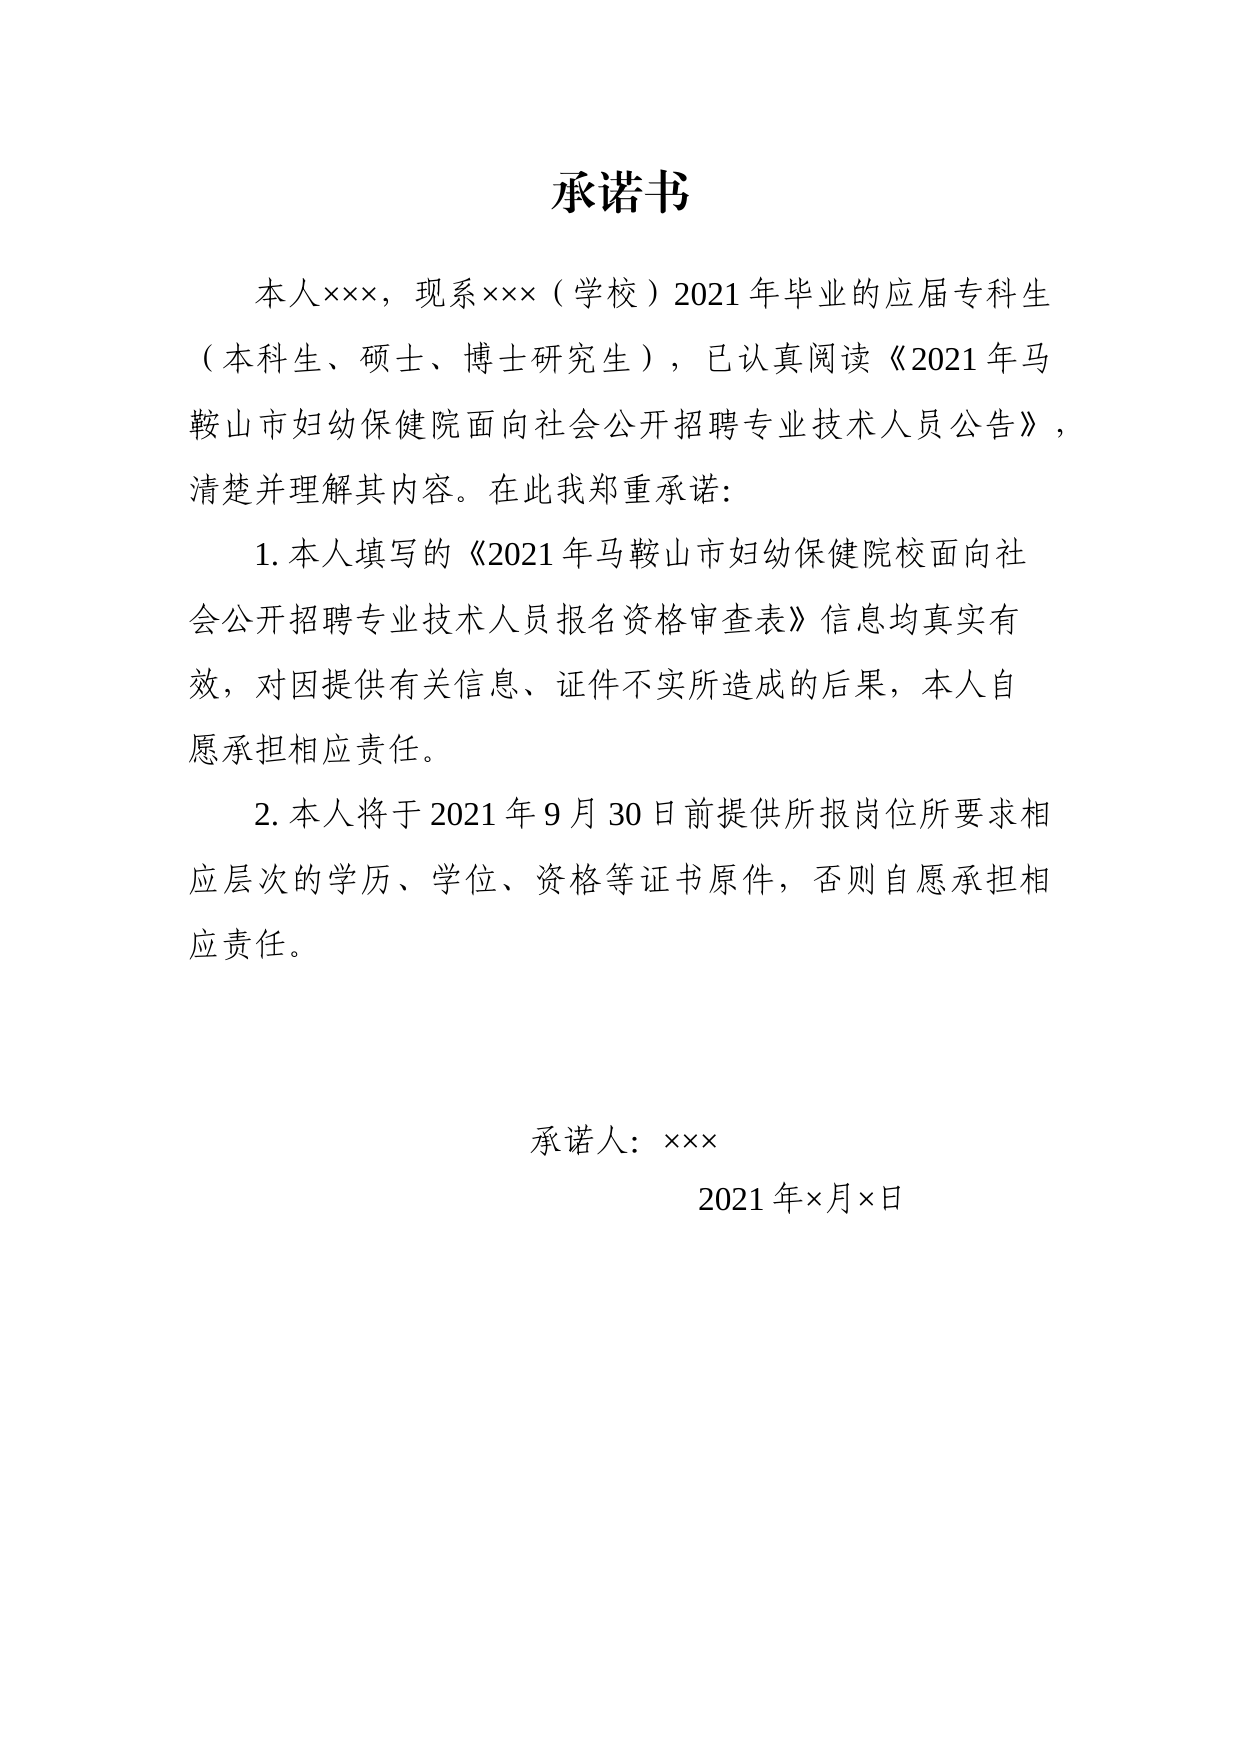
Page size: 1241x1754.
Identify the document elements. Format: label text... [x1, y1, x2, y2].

text 1. 本人填写的《2021年马鞍山市妇幼保健院校面向社会公开招聘专业技术人员报名资格审查表》信息均真实有效，对因提供有关信息、证件不实所造成的后果，本人自愿承担相应责任。 [187, 519, 1053, 779]
text 承诺人：××× [187, 1104, 1053, 1165]
text 2. 本人将于2021年9月30日前提供所报岗位所要求相应层次的学历、学位、资格等证书原件，否则自愿承担相应责任。 [187, 779, 1053, 974]
text 承诺书 [187, 162, 1053, 227]
text 2021年×月×日 [187, 1165, 1053, 1230]
text 本人×××，现系×××（学校）2021年毕业的应届专科生（本科生、硕士、博士研究生），已认真阅读《2021年马鞍山市妇幼保健院面向社会公开招聘专业技术人员公告》，清楚并理解其内容。在此我郑重承诺： [187, 259, 1053, 519]
